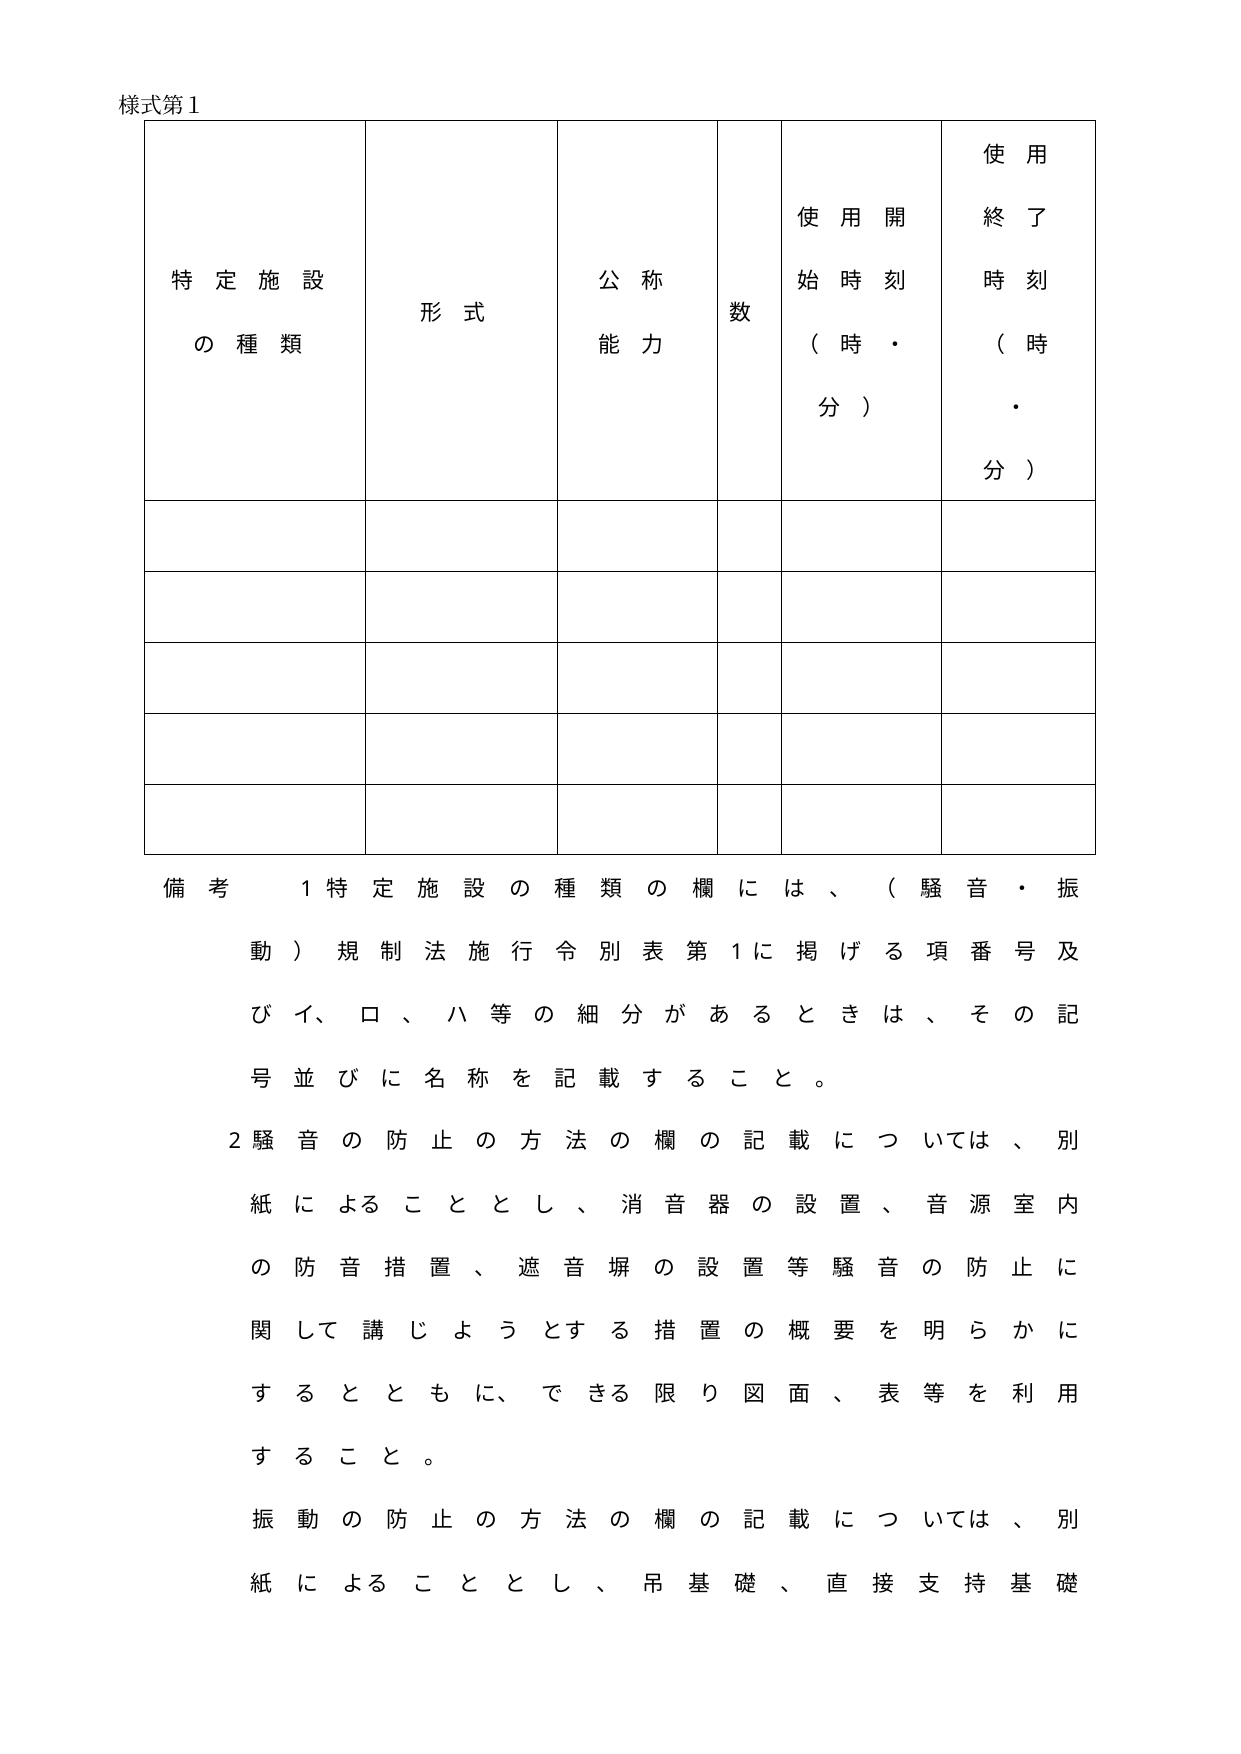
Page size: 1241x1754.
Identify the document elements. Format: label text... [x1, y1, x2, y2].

table_cell 形式 [366, 121, 557, 500]
table_cell [782, 643, 941, 713]
table_cell [366, 785, 557, 854]
table_cell [718, 501, 781, 571]
table_cell [942, 785, 1095, 854]
table_cell 使用開始時刻 （時・分） [782, 121, 941, 500]
table_cell [145, 643, 365, 713]
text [218, 1487, 1101, 1613]
table_cell [782, 714, 941, 783]
table_cell [718, 572, 781, 642]
table_cell [558, 501, 717, 571]
table_cell [145, 501, 365, 571]
table_cell 公称能力 [558, 121, 717, 500]
table_cell 数 [718, 121, 781, 500]
table_cell [558, 572, 717, 642]
table_cell [366, 501, 557, 571]
table_cell [145, 572, 365, 642]
table_cell [782, 501, 941, 571]
table_cell [366, 714, 557, 783]
text 2 騒音の防止の方法の欄の記載については、別紙によることとし、消音器の設置、音源室内の防音措置、遮音塀の設置等騒音の防止に関して講じようとする措置の概要を明らかにするとともに、できる限り図面、表等を利用すること。 [207, 1108, 1101, 1487]
table_cell [718, 785, 781, 854]
table_cell [558, 714, 717, 783]
table_cell [718, 643, 781, 713]
text 備考 1 特定施設の種類の欄には、（騒音・振動）規制法施行令別表第1に掲げる項番号及びイ、ロ、ハ等の細分があるときは、その記号並びに名称を記載すること。 [143, 855, 1101, 1108]
table_cell [558, 785, 717, 854]
table_cell [942, 572, 1095, 642]
table_cell [366, 572, 557, 642]
table_cell [782, 785, 941, 854]
table_cell [366, 643, 557, 713]
table_cell [942, 714, 1095, 783]
table_cell [558, 643, 717, 713]
table_cell [782, 572, 941, 642]
table_cell [145, 714, 365, 783]
table_cell [942, 501, 1095, 571]
table_cell 使用終了時刻 （時・分） [942, 121, 1095, 500]
table_cell 特定施設の種類 [145, 121, 365, 500]
table_cell [145, 785, 365, 854]
table_cell [942, 643, 1095, 713]
table_cell [718, 714, 781, 783]
